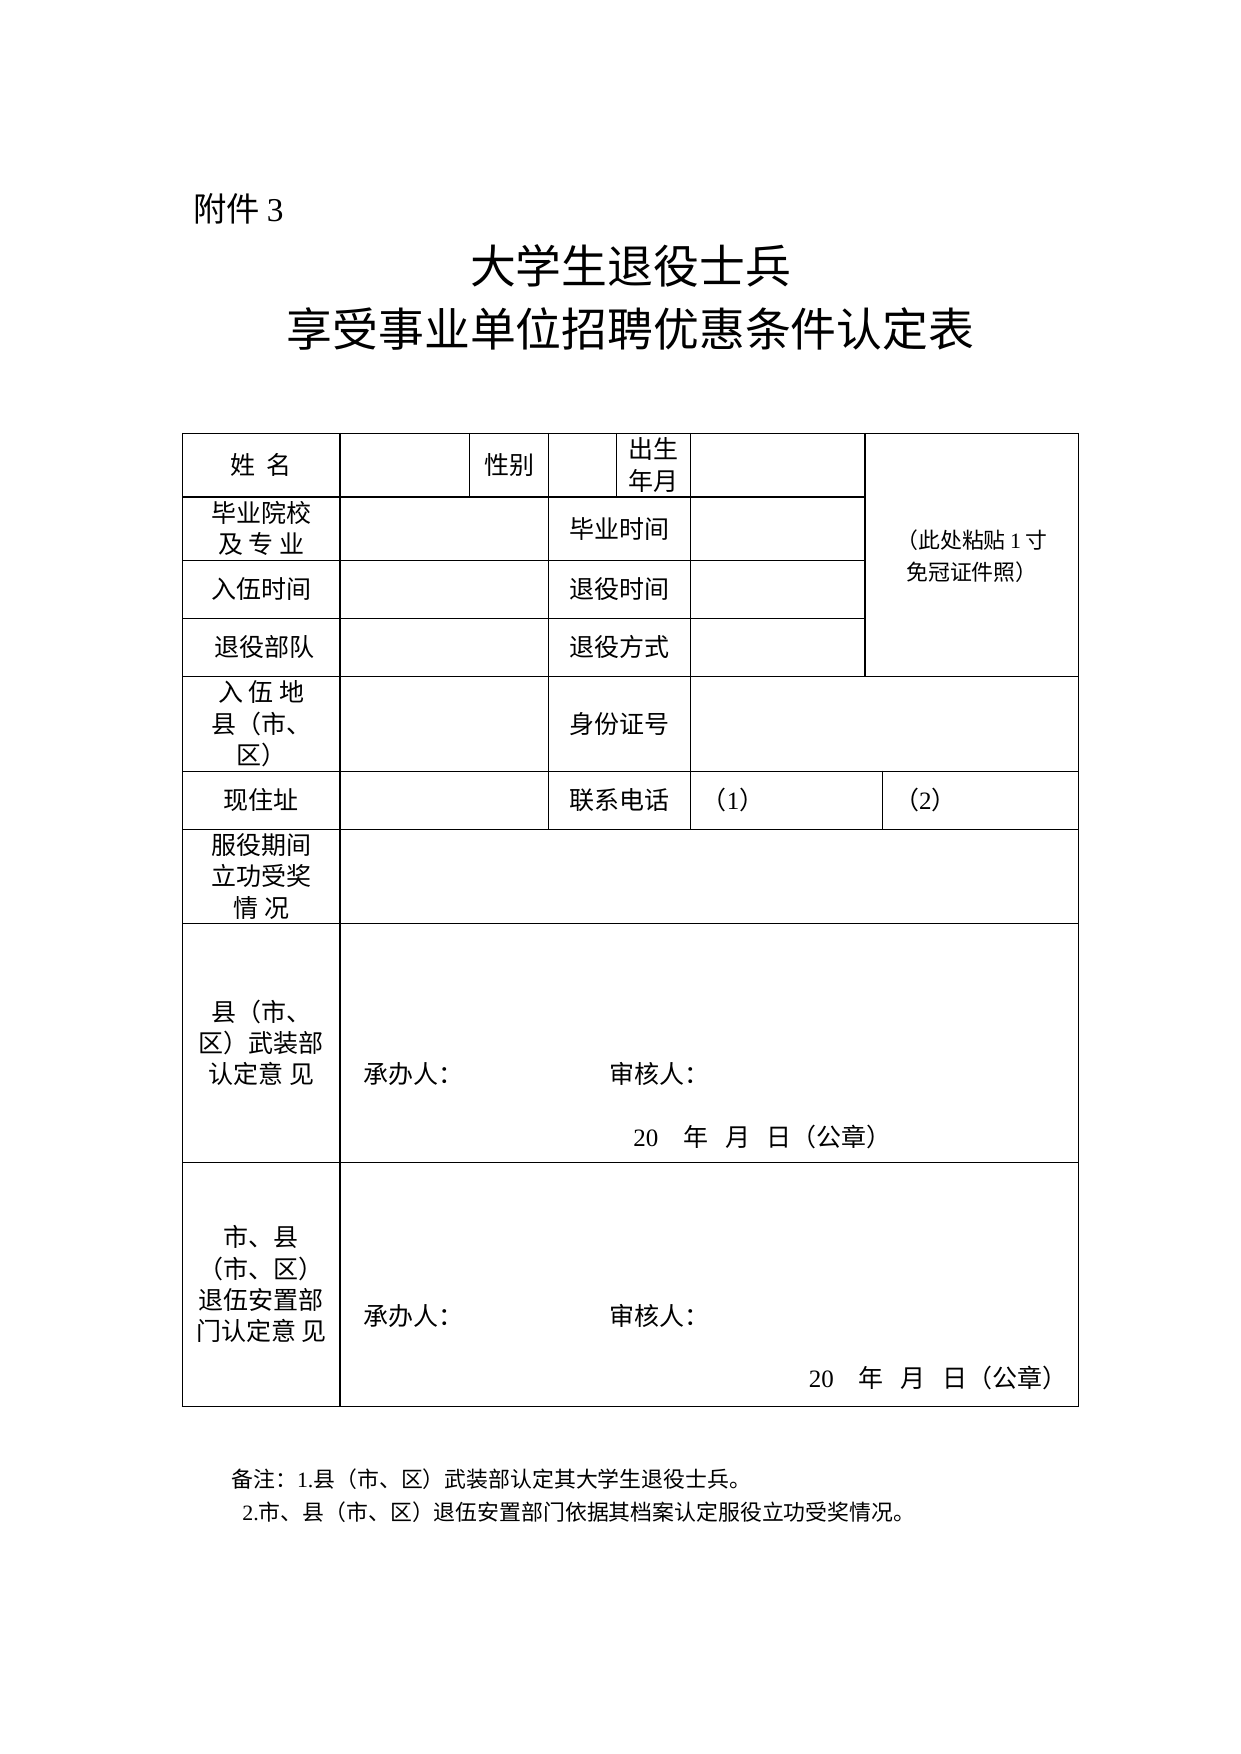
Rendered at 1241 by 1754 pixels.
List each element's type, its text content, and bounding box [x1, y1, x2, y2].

table_cell 身份证号 [549, 677, 690, 771]
text 备注：1.县（市、区）武装部认定其大学生退役士兵。 [187, 1462, 1053, 1494]
table_cell 性别 [470, 434, 548, 496]
table_cell 入 伍 地 县（市、区） [183, 677, 339, 771]
table_cell 退役时间 [549, 561, 690, 618]
table_cell 承办人： 审核人： 20 年 月 日（公章） [341, 1163, 1078, 1406]
table_cell [341, 498, 548, 560]
table_cell [691, 498, 864, 560]
table_cell [341, 830, 1078, 923]
table_cell 退役方式 [549, 619, 690, 676]
table_cell 联系电话 [549, 772, 690, 828]
table_cell [549, 434, 616, 496]
table_cell 入伍时间 [183, 561, 339, 618]
table_cell 服役期间 立功受奖 情 况 [183, 830, 339, 923]
table_cell （2） [883, 772, 1078, 828]
table_cell 出生年月 [617, 434, 690, 496]
table_cell （此处粘贴1寸 免冠证件照） [866, 434, 1078, 676]
table_cell [341, 619, 548, 676]
table_cell [341, 434, 469, 496]
table_cell [691, 561, 864, 618]
table_cell 市、县（市、区）退伍安置部门认定意 见 [183, 1163, 339, 1406]
table_cell [691, 677, 1078, 771]
table_cell [341, 677, 548, 771]
text 2.市、县（市、区）退伍安置部门依据其档案认定服役立功受奖情况。 [187, 1494, 1053, 1527]
table_cell 退役部队 [183, 619, 339, 676]
table_cell （1） [691, 772, 882, 828]
table_cell [341, 772, 548, 828]
table_cell [691, 619, 864, 676]
table_cell 姓 名 [183, 434, 339, 496]
table_cell 现住址 [183, 772, 339, 828]
table_cell [341, 561, 548, 618]
table_cell 承办人： 审核人： 20 年 月 日（公章） [341, 924, 1078, 1162]
table_cell 毕业时间 [549, 498, 690, 560]
table_header 附件3 大学生退役士兵 享受事业单位招聘优惠条件认定表 [182, 160, 1078, 433]
table_cell 毕业院校 及 专 业 [183, 498, 339, 560]
table_cell [691, 434, 864, 496]
table_cell 县（市、区）武装部认定意 见 [183, 924, 339, 1162]
